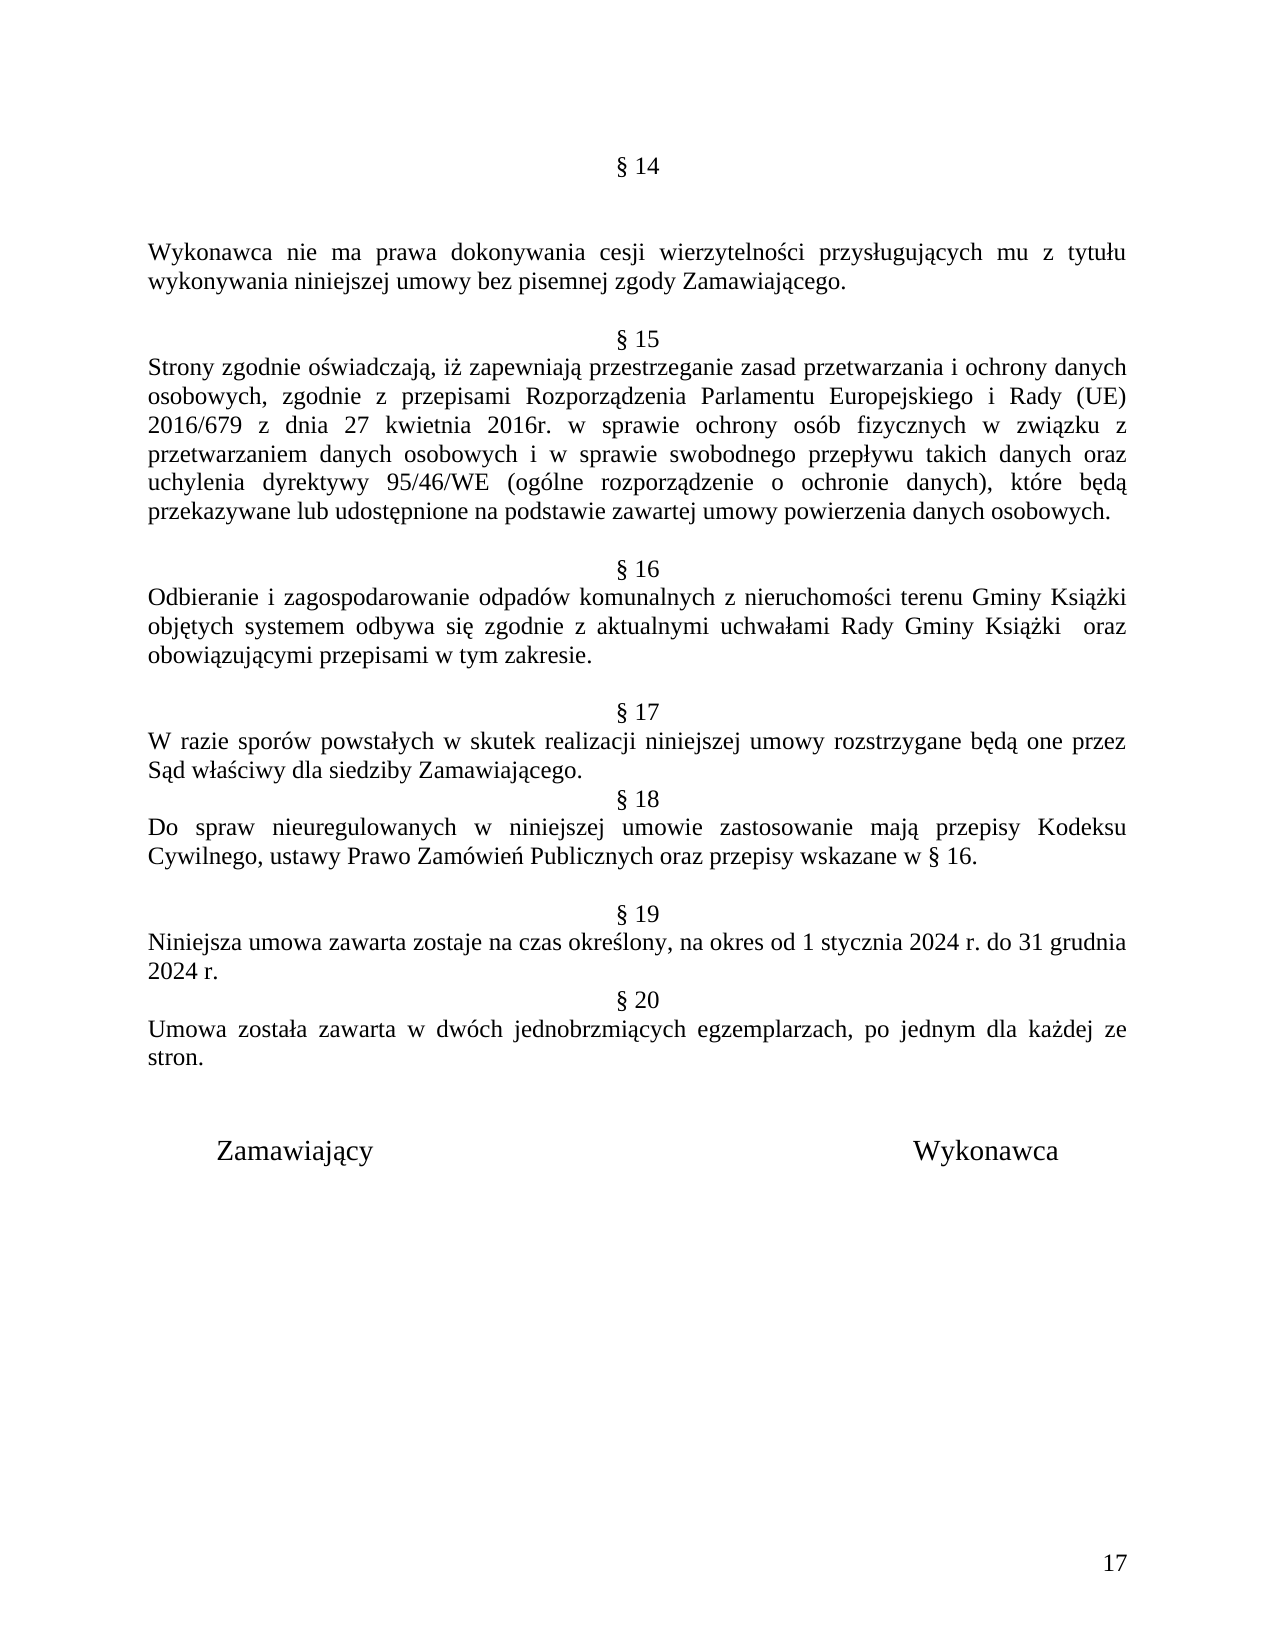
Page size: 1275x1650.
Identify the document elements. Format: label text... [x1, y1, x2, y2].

text § 15 [148, 324, 1127, 352]
text § 16 [148, 554, 1127, 582]
text § 14 [148, 151, 1127, 180]
text § 20 [148, 985, 1127, 1014]
text § 17 [148, 697, 1127, 726]
text § 18 [148, 784, 1127, 812]
text § 19 [148, 899, 1127, 927]
text Odbieranie i zagospodarowanie odpadów komunalnych z nieruchomości terenu Gminy Książki objętych systemem odbywa się zgodnie z aktualnymi uchwałami Rady Gminy Książki oraz obowiązującymi przepisami w tym zakresie. [148, 582, 1127, 669]
text Zamawiający Wykonawca [148, 1133, 1127, 1167]
text W razie sporów powstałych w skutek realizacji niniejszej umowy rozstrzygane będą one przez Sąd właściwy dla siedziby Zamawiającego. [148, 726, 1127, 784]
text Do spraw nieuregulowanych w niniejszej umowie zastosowanie mają przepisy Kodeksu Cywilnego, ustawy Prawo Zamówień Publicznych oraz przepisy wskazane w § 16. [148, 812, 1127, 870]
text Niniejsza umowa zawarta zostaje na czas określony, na okres od 1 stycznia 2024 r. do 31 grudnia 2024 r. [148, 927, 1127, 985]
text Wykonawca nie ma prawa dokonywania cesji wierzytelności przysługujących mu z tytułu wykonywania niniejszej umowy bez pisemnej zgody Zamawiającego. [148, 237, 1127, 295]
text Strony zgodnie oświadczają, iż zapewniają przestrzeganie zasad przetwarzania i ochrony danych osobowych, zgodnie z przepisami Rozporządzenia Parlamentu Europejskiego i Rady (UE) 2016/679 z dnia 27 kwietnia 2016r. w sprawie ochrony osób fizycznych w związku z przetwarzaniem danych osobowych i w sprawie swobodnego przepływu takich danych oraz uchylenia dyrektywy 95/46/WE (ogólne rozporządzenie o ochronie danych), które będą przekazywane lub udostępnione na podstawie zawartej umowy powierzenia danych osobowych. [148, 352, 1127, 525]
text Umowa została zawarta w dwóch jednobrzmiących egzemplarzach, po jednym dla każdej ze stron. [148, 1014, 1127, 1071]
